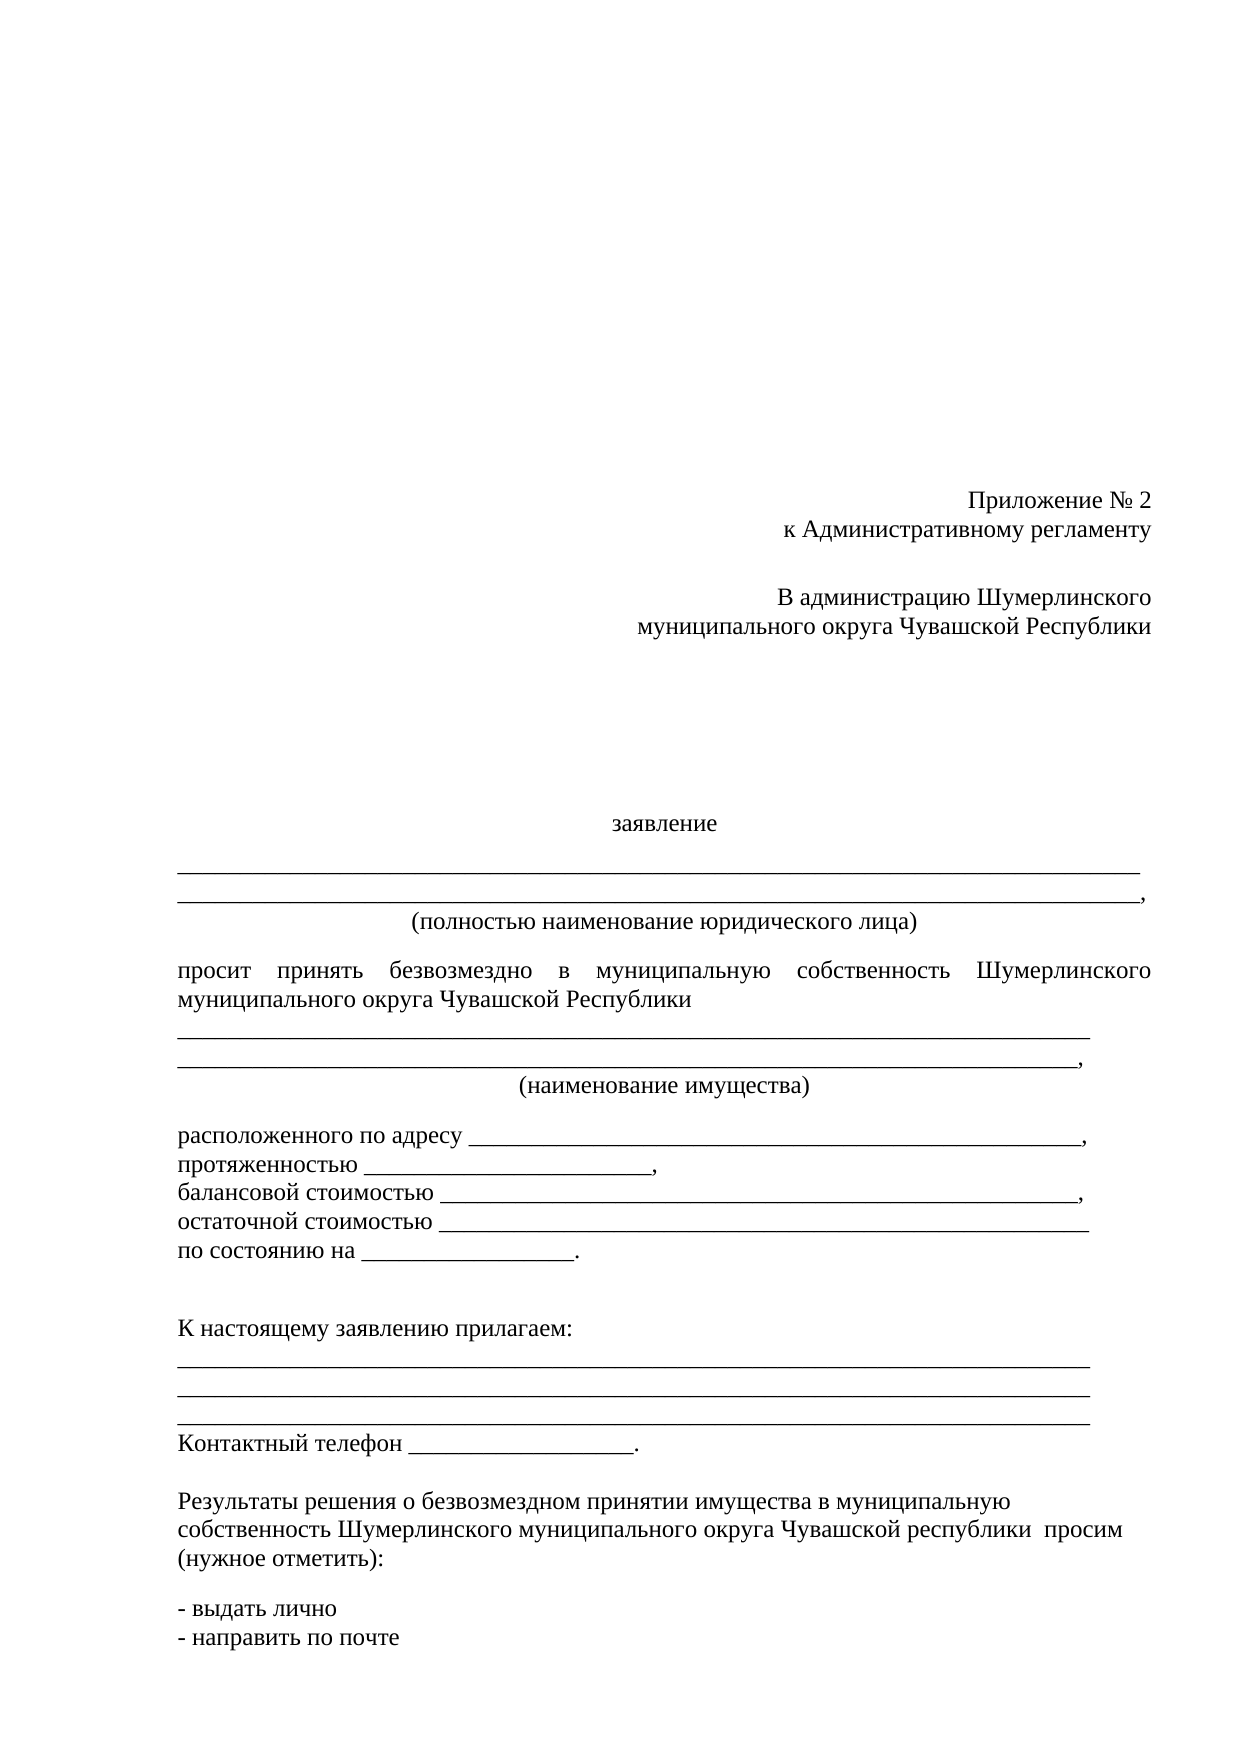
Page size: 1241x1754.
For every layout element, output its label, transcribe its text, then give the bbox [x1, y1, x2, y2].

text Контактный телефон __________________. [177, 1428, 1152, 1457]
subtitle заявление [177, 808, 1152, 837]
text Результаты решения о безвозмездном принятии имущества в муниципальную собственность Шумерлинского муниципального округа Чувашской республики просим (нужное отметить): [177, 1486, 1152, 1572]
table_header В администрацию Шумерлинского муниципального округа Чувашской Республики [620, 583, 1163, 797]
text протяженностью _______________________, [177, 1149, 1152, 1177]
text (полностью наименование юридического лица) [177, 906, 1152, 934]
text (наименование имущества) [177, 1070, 1152, 1099]
text Приложение № 2 [650, 485, 1152, 514]
text _________________________________________________________________________ [177, 1399, 1152, 1428]
text ________________________________________________________________________, [177, 1042, 1152, 1070]
text остаточной стоимостью ____________________________________________________ [177, 1206, 1152, 1235]
text К настоящему заявлению прилагаем: [177, 1313, 1152, 1342]
text по состоянию на _________________. [177, 1235, 1152, 1264]
text балансовой стоимостью ___________________________________________________, [177, 1177, 1152, 1206]
text просит принять безвозмездно в муниципальную собственность Шумерлинского муниципального округа Чувашской Республики [177, 955, 1152, 1013]
text _________________________________________________________________________ [177, 1013, 1152, 1042]
text _________________________________________________________________________ [177, 1342, 1152, 1371]
text _________________________________________________________________________ [177, 1371, 1152, 1399]
text __________________________________________________________________________________________________________________________________________________________, [177, 848, 1152, 906]
text - выдать лично [177, 1593, 1152, 1622]
text к Административному регламенту [650, 514, 1152, 542]
text - направить по почте [177, 1622, 1152, 1650]
text расположенного по адресу _________________________________________________, [177, 1120, 1152, 1149]
